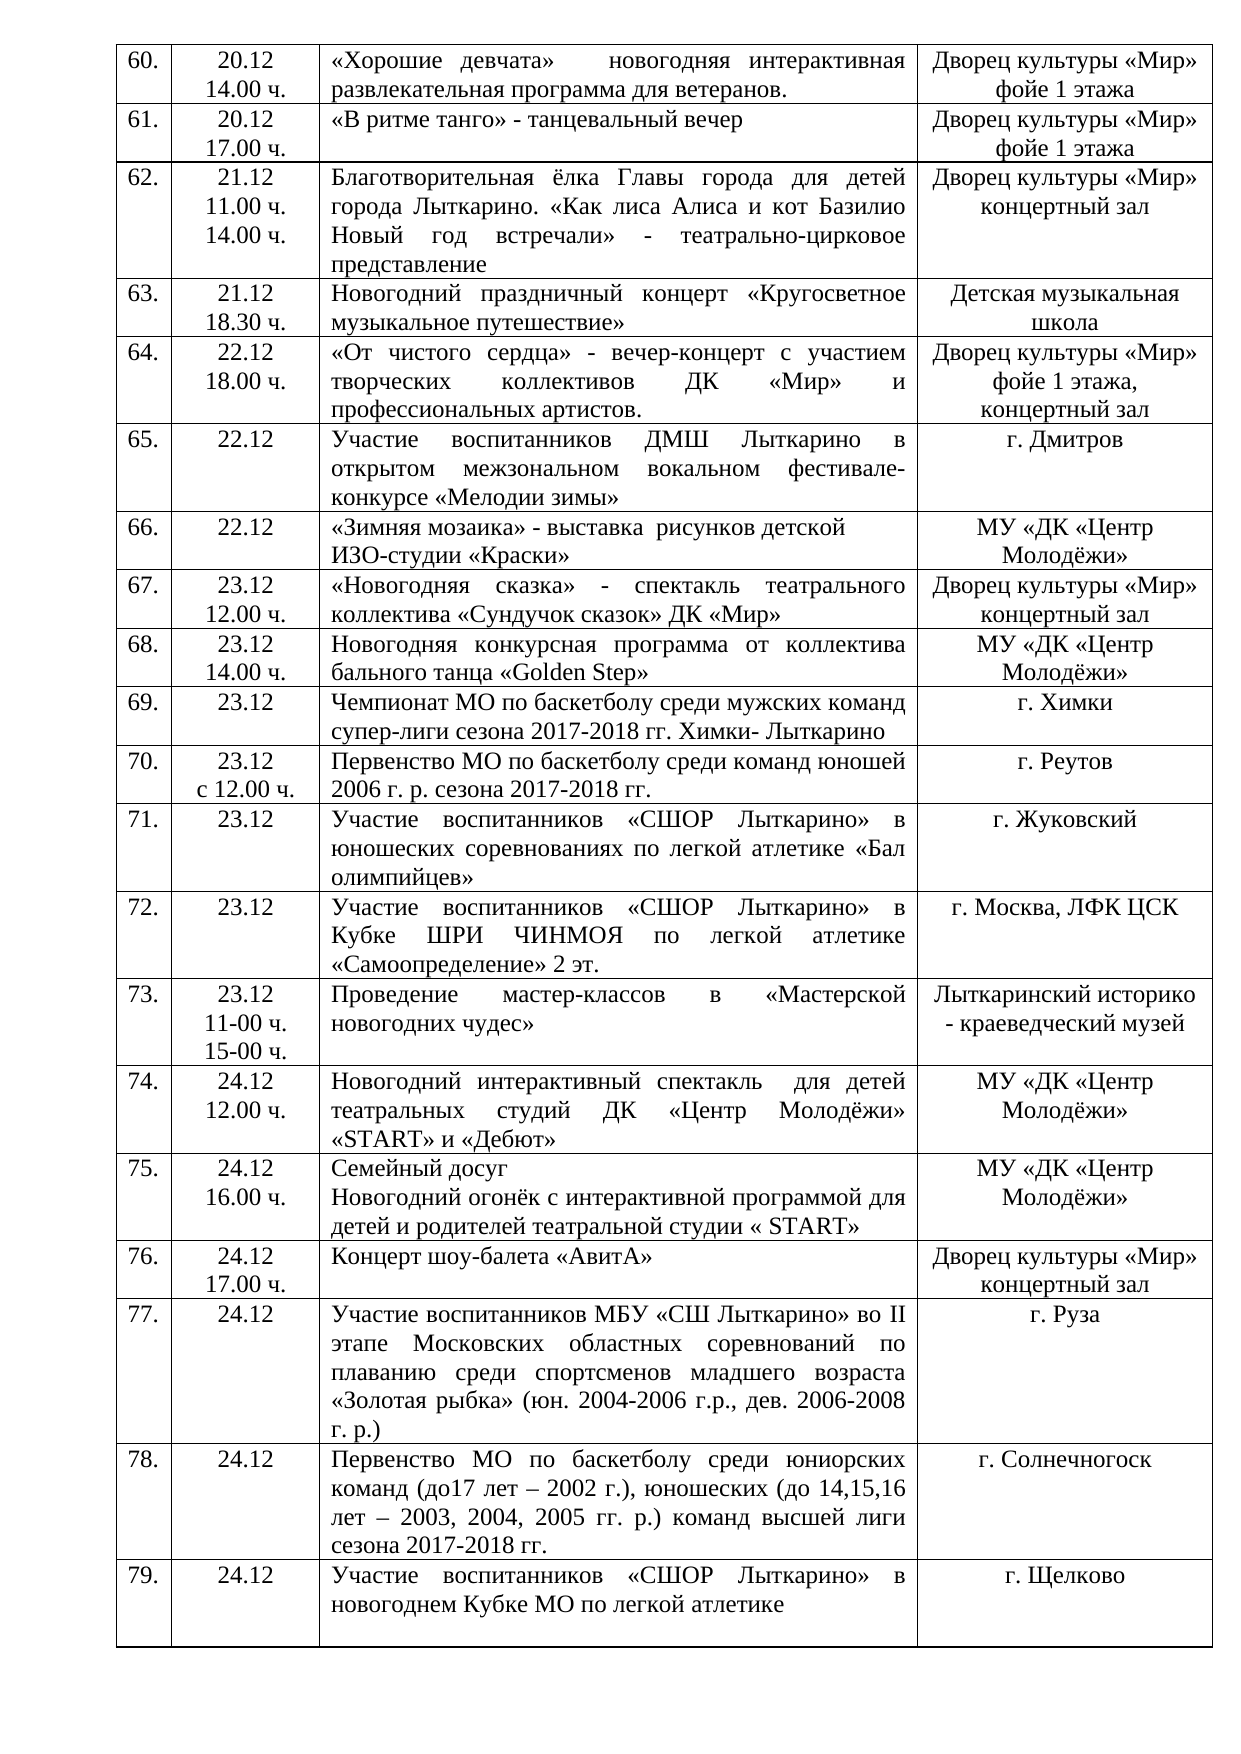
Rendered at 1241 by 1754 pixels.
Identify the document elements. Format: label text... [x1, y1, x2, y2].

table_cell Дворец культуры «Мир» концертный зал [918, 570, 1212, 628]
table_cell Дворец культуры «Мир» концертный зал [918, 1241, 1212, 1298]
table_cell МУ «ДК «Центр Молодёжи» [918, 1154, 1212, 1240]
table_cell [117, 629, 171, 686]
table_cell МУ «ДК «Центр Молодёжи» [918, 1066, 1212, 1152]
table_cell [117, 1299, 171, 1443]
table_cell Концерт шоу-балета «АвитА» [320, 1241, 917, 1298]
table_cell Дворец культуры «Мир» фойе 1 этажа, концертный зал [918, 337, 1212, 423]
table_cell г. Руза [918, 1299, 1212, 1443]
table_cell Участие воспитанников ДМШ Лыткарино в открытом межзональном вокальном фестивале-конкурсе «Мелодии зимы» [320, 424, 917, 511]
table_cell [117, 163, 171, 277]
table_cell [117, 979, 171, 1065]
table_cell Участие воспитанников МБУ «СШ Лыткарино» во II этапе Московских областных соревнований по плаванию среди спортсменов младшего возраста «Золотая рыбка» (юн. 2004-2006 г.р., дев. 2006-2008 г. р.) [320, 1299, 917, 1443]
table_cell Первенство МО по баскетболу среди юниорских команд (до17 лет – 2002 г.), юношеских (до 14,15,16 лет – 2003, 2004, 2005 гг. р.) команд высшей лиги сезона 2017-2018 гг. [320, 1444, 917, 1559]
table_cell [117, 746, 171, 803]
table_cell Лыткаринский историко - краеведческий музей [918, 979, 1212, 1065]
table_cell «От чистого сердца» - вечер-концерт с участием творческих коллективов ДК «Мир» и профессиональных артистов. [320, 337, 917, 423]
table_cell МУ «ДК «Центр Молодёжи» [918, 629, 1212, 686]
table_cell Первенство МО по баскетболу среди команд юношей 2006 г. р. сезона 2017-2018 гг. [320, 746, 917, 803]
table_cell Участие воспитанников «СШОР Лыткарино» в юношеских соревнованиях по легкой атлетике «Бал олимпийцев» [320, 804, 917, 891]
table_cell г. Солнечногоск [918, 1444, 1212, 1559]
table_cell 24.12 17.00 ч. [172, 1241, 319, 1298]
table_cell 20.12 17.00 ч. [172, 104, 319, 161]
table_cell г. Дмитров [918, 424, 1212, 511]
table_cell МУ «ДК «Центр Молодёжи» [918, 512, 1212, 569]
table_cell Чемпионат МО по баскетболу среди мужских команд супер-лиги сезона 2017-2018 гг. Химки- Лыткарино [320, 687, 917, 745]
table_cell «Новогодняя сказка» - спектакль театрального коллектива «Сундучок сказок» ДК «Мир» [320, 570, 917, 628]
table_cell 24.12 [172, 1444, 319, 1559]
table_cell Дворец культуры «Мир» фойе 1 этажа [918, 45, 1212, 103]
table_cell 22.12 18.00 ч. [172, 337, 319, 423]
table_cell [117, 1560, 171, 1646]
table_cell Участие воспитанников «СШОР Лыткарино» в новогоднем Кубке МО по легкой атлетике [320, 1560, 917, 1646]
table_cell Новогодний интерактивный спектакль для детей театральных студий ДК «Центр Молодёжи» «START» и «Дебют» [320, 1066, 917, 1152]
table_cell г. Жуковский [918, 804, 1212, 891]
table_cell 23.12 [172, 804, 319, 891]
table_cell [117, 687, 171, 745]
table_cell Детская музыкальная школа [918, 279, 1212, 336]
table_cell 22.12 [172, 424, 319, 511]
table_cell «Зимняя мозаика» - выставка рисунков детской ИЗО-студии «Краски» [320, 512, 917, 569]
table_cell Дворец культуры «Мир» концертный зал [918, 163, 1212, 277]
table_cell г. Химки [918, 687, 1212, 745]
table_cell Новогодняя конкурсная программа от коллектива бального танца «Golden Step» [320, 629, 917, 686]
table_cell [117, 1444, 171, 1559]
table_cell 21.12 18.30 ч. [172, 279, 319, 336]
table_cell г. Реутов [918, 746, 1212, 803]
table_cell [117, 1241, 171, 1298]
table_cell Новогодний праздничный концерт «Кругосветное музыкальное путешествие» [320, 279, 917, 336]
table_cell 24.12 [172, 1560, 319, 1646]
table_cell [117, 45, 171, 103]
table_cell [117, 424, 171, 511]
table_cell «Хорошие девчата» новогодняя интерактивная развлекательная программа для ветеранов. [320, 45, 917, 103]
table_cell [117, 337, 171, 423]
table_cell 23.12 12.00 ч. [172, 570, 319, 628]
table_cell 23.12 с 12.00 ч. [172, 746, 319, 803]
table_cell [117, 804, 171, 891]
table_cell 22.12 [172, 512, 319, 569]
table_cell 23.12 11-00 ч. 15-00 ч. [172, 979, 319, 1065]
table_cell [117, 279, 171, 336]
table_cell г. Москва, ЛФК ЦСК [918, 892, 1212, 978]
table_cell 24.12 [172, 1299, 319, 1443]
table_cell Проведение мастер-классов в «Мастерской новогодних чудес» [320, 979, 917, 1065]
table_cell Участие воспитанников «СШОР Лыткарино» в Кубке ШРИ ЧИНМОЯ по легкой атлетике «Самоопределение» 2 эт. [320, 892, 917, 978]
table_cell Семейный досуг Новогодний огонёк с интерактивной программой для детей и родителей театральной студии « START» [320, 1154, 917, 1240]
table_cell 23.12 14.00 ч. [172, 629, 319, 686]
table_cell 20.12 14.00 ч. [172, 45, 319, 103]
table_cell [117, 104, 171, 161]
table_cell Благотворительная ёлка Главы города для детей города Лыткарино. «Как лиса Алиса и кот Базилио Новый год встречали» - театрально-цирковое представление [320, 163, 917, 277]
table_cell Дворец культуры «Мир» фойе 1 этажа [918, 104, 1212, 161]
table_cell 24.12 16.00 ч. [172, 1154, 319, 1240]
table_cell [117, 892, 171, 978]
table_cell 24.12 12.00 ч. [172, 1066, 319, 1152]
table_cell [117, 512, 171, 569]
table_cell [117, 1066, 171, 1152]
table_cell [117, 570, 171, 628]
table_cell «В ритме танго» - танцевальный вечер [320, 104, 917, 161]
table_cell [117, 1154, 171, 1240]
table_cell 21.12 11.00 ч. 14.00 ч. [172, 163, 319, 277]
table_cell г. Щелково [918, 1560, 1212, 1646]
table_cell 23.12 [172, 687, 319, 745]
table_cell 23.12 [172, 892, 319, 978]
